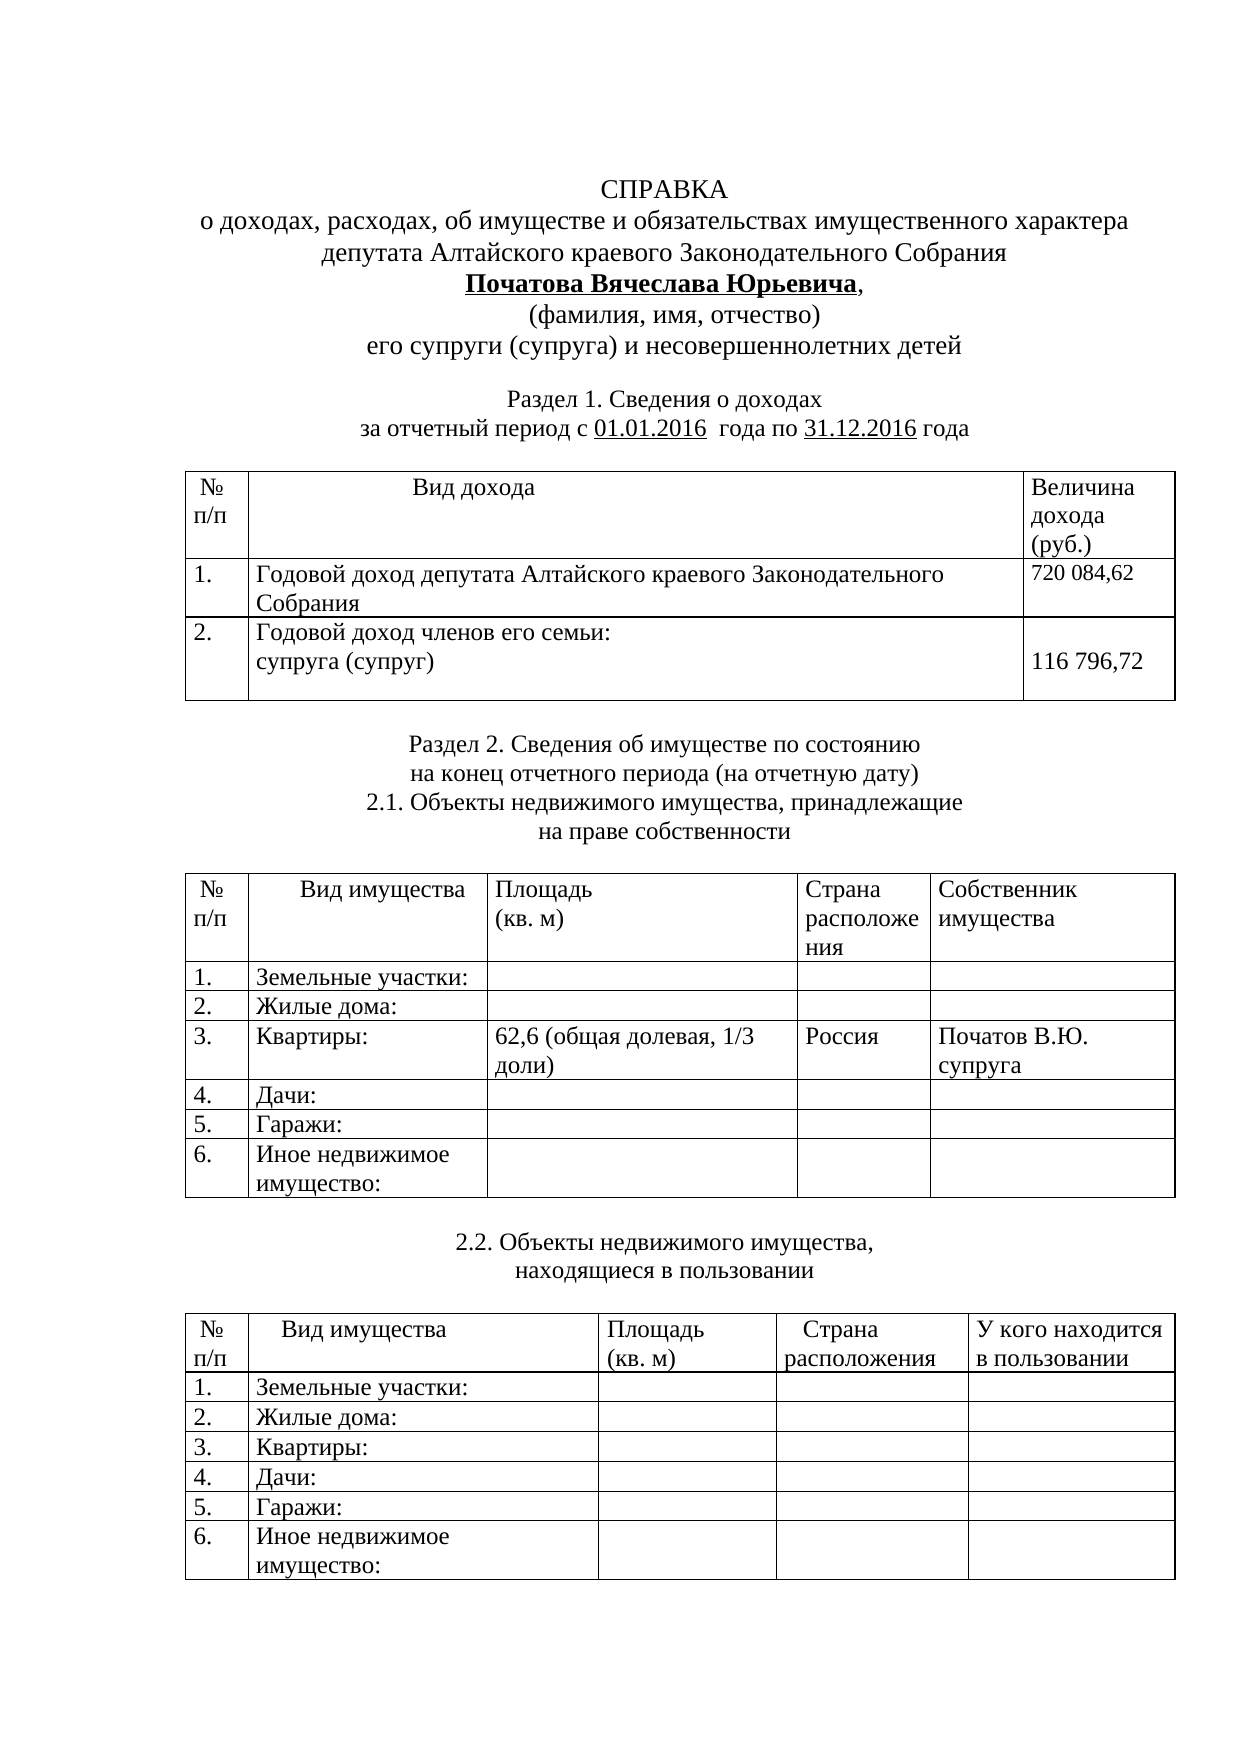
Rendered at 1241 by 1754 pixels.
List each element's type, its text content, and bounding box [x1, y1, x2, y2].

table_header Площадь (кв. м) [488, 874, 797, 961]
table_header Вид имущества [249, 1314, 598, 1371]
table_header Страна расположения [798, 874, 930, 961]
table_cell Жилые дома: [249, 991, 487, 1020]
table_header Собственник имущества [931, 874, 1174, 961]
table_cell [599, 1521, 776, 1579]
table_cell 720 084,62 [1024, 559, 1174, 616]
table_cell Дачи: [249, 1080, 487, 1108]
table_cell 1. [186, 559, 248, 616]
table_header № п/п [186, 874, 248, 961]
table_cell 62,6 (общая долевая, 1/3 доли) [488, 1021, 797, 1079]
text Раздел 2. Сведения об имуществе по состоянию [177, 729, 1152, 758]
text на праве собственности [177, 816, 1152, 844]
table_cell Квартиры: [249, 1432, 598, 1461]
table_cell [777, 1492, 968, 1520]
table_cell 1. [186, 1373, 248, 1401]
table_cell [488, 1139, 797, 1197]
table_cell 2. [186, 1402, 248, 1431]
text за отчетный период с 01.01.2016 года по 31.12.2016 года [177, 413, 1152, 442]
table_cell [488, 991, 797, 1020]
table_cell Иное недвижимое имущество: [249, 1139, 487, 1197]
text находящиеся в пользовании [177, 1255, 1152, 1284]
text на конец отчетного периода (на отчетную дату) [177, 758, 1152, 787]
text о доходах, расходах, об имуществе и обязательствах имущественного характера [177, 204, 1152, 236]
table_header Величина дохода (руб.) [1024, 472, 1174, 558]
table_cell [599, 1373, 776, 1401]
table_header Площадь (кв. м) [599, 1314, 776, 1371]
text СПРАВКА [177, 173, 1152, 204]
table_cell [599, 1492, 776, 1520]
table_cell [931, 1080, 1174, 1108]
table_cell [931, 1139, 1174, 1197]
table_cell 116 796,72 [1024, 618, 1174, 700]
table_cell [931, 962, 1174, 990]
table_cell 5. [186, 1110, 248, 1138]
table_cell 5. [186, 1492, 248, 1520]
table_cell [798, 991, 930, 1020]
table_cell [777, 1432, 968, 1461]
table_cell 2. [186, 991, 248, 1020]
table_cell [969, 1432, 1174, 1461]
table_cell 3. [186, 1432, 248, 1461]
table_cell [599, 1402, 776, 1431]
table_cell [777, 1373, 968, 1401]
table_cell [798, 1139, 930, 1197]
table_cell Земельные участки: [249, 1373, 598, 1401]
table_header № п/п [186, 472, 248, 558]
table_cell 6. [186, 1139, 248, 1197]
table_cell [798, 1110, 930, 1138]
table_cell [931, 1110, 1174, 1138]
table_cell [969, 1462, 1174, 1491]
table_header № п/п [186, 1314, 248, 1371]
table_cell [969, 1402, 1174, 1431]
table_cell [599, 1462, 776, 1491]
table_cell Початов В.Ю. супруга [931, 1021, 1174, 1079]
table_cell [777, 1462, 968, 1491]
table_cell [969, 1521, 1174, 1579]
table_cell Годовой доход членов его семьи: супруга (супруг) [249, 618, 1023, 700]
table_cell Годовой доход депутата Алтайского краевого Законодательного Собрания [249, 559, 1023, 616]
table_cell [599, 1432, 776, 1461]
table_header Вид дохода [249, 472, 1023, 558]
table_cell [488, 962, 797, 990]
table_cell Земельные участки: [249, 962, 487, 990]
table_cell 6. [186, 1521, 248, 1579]
table_cell Жилые дома: [249, 1402, 598, 1431]
table_cell [777, 1402, 968, 1431]
text (фамилия, имя, отчество) [177, 298, 1152, 329]
table_cell [969, 1373, 1174, 1401]
table_cell Дачи: [249, 1462, 598, 1491]
table_cell Квартиры: [249, 1021, 487, 1079]
table_cell 1. [186, 962, 248, 990]
table_cell [798, 962, 930, 990]
table_cell [488, 1110, 797, 1138]
text его супруги (супруга) и несовершеннолетних детей [177, 329, 1152, 360]
table_cell [969, 1492, 1174, 1520]
table_cell 3. [186, 1021, 248, 1079]
table_cell Гаражи: [249, 1492, 598, 1520]
text 2.2. Объекты недвижимого имущества, [177, 1227, 1152, 1255]
table_cell Гаражи: [249, 1110, 487, 1138]
table_cell Россия [798, 1021, 930, 1079]
table_cell 2. [186, 618, 248, 700]
table_cell 4. [186, 1462, 248, 1491]
table_cell [777, 1521, 968, 1579]
table_cell Иное недвижимое имущество: [249, 1521, 598, 1579]
table_cell [931, 991, 1174, 1020]
table_header Вид имущества [249, 874, 487, 961]
table_cell [488, 1080, 797, 1108]
table_cell 4. [186, 1080, 248, 1108]
text Початова Вячеслава Юрьевича, [177, 267, 1152, 298]
table_header У кого находится в пользовании [969, 1314, 1174, 1371]
text Раздел 1. Сведения о доходах [177, 384, 1152, 413]
table_header Страна расположения [777, 1314, 968, 1371]
table_cell [798, 1080, 930, 1108]
text депутата Алтайского краевого Законодательного Собрания [177, 236, 1152, 267]
text 2.1. Объекты недвижимого имущества, принадлежащие [177, 787, 1152, 816]
